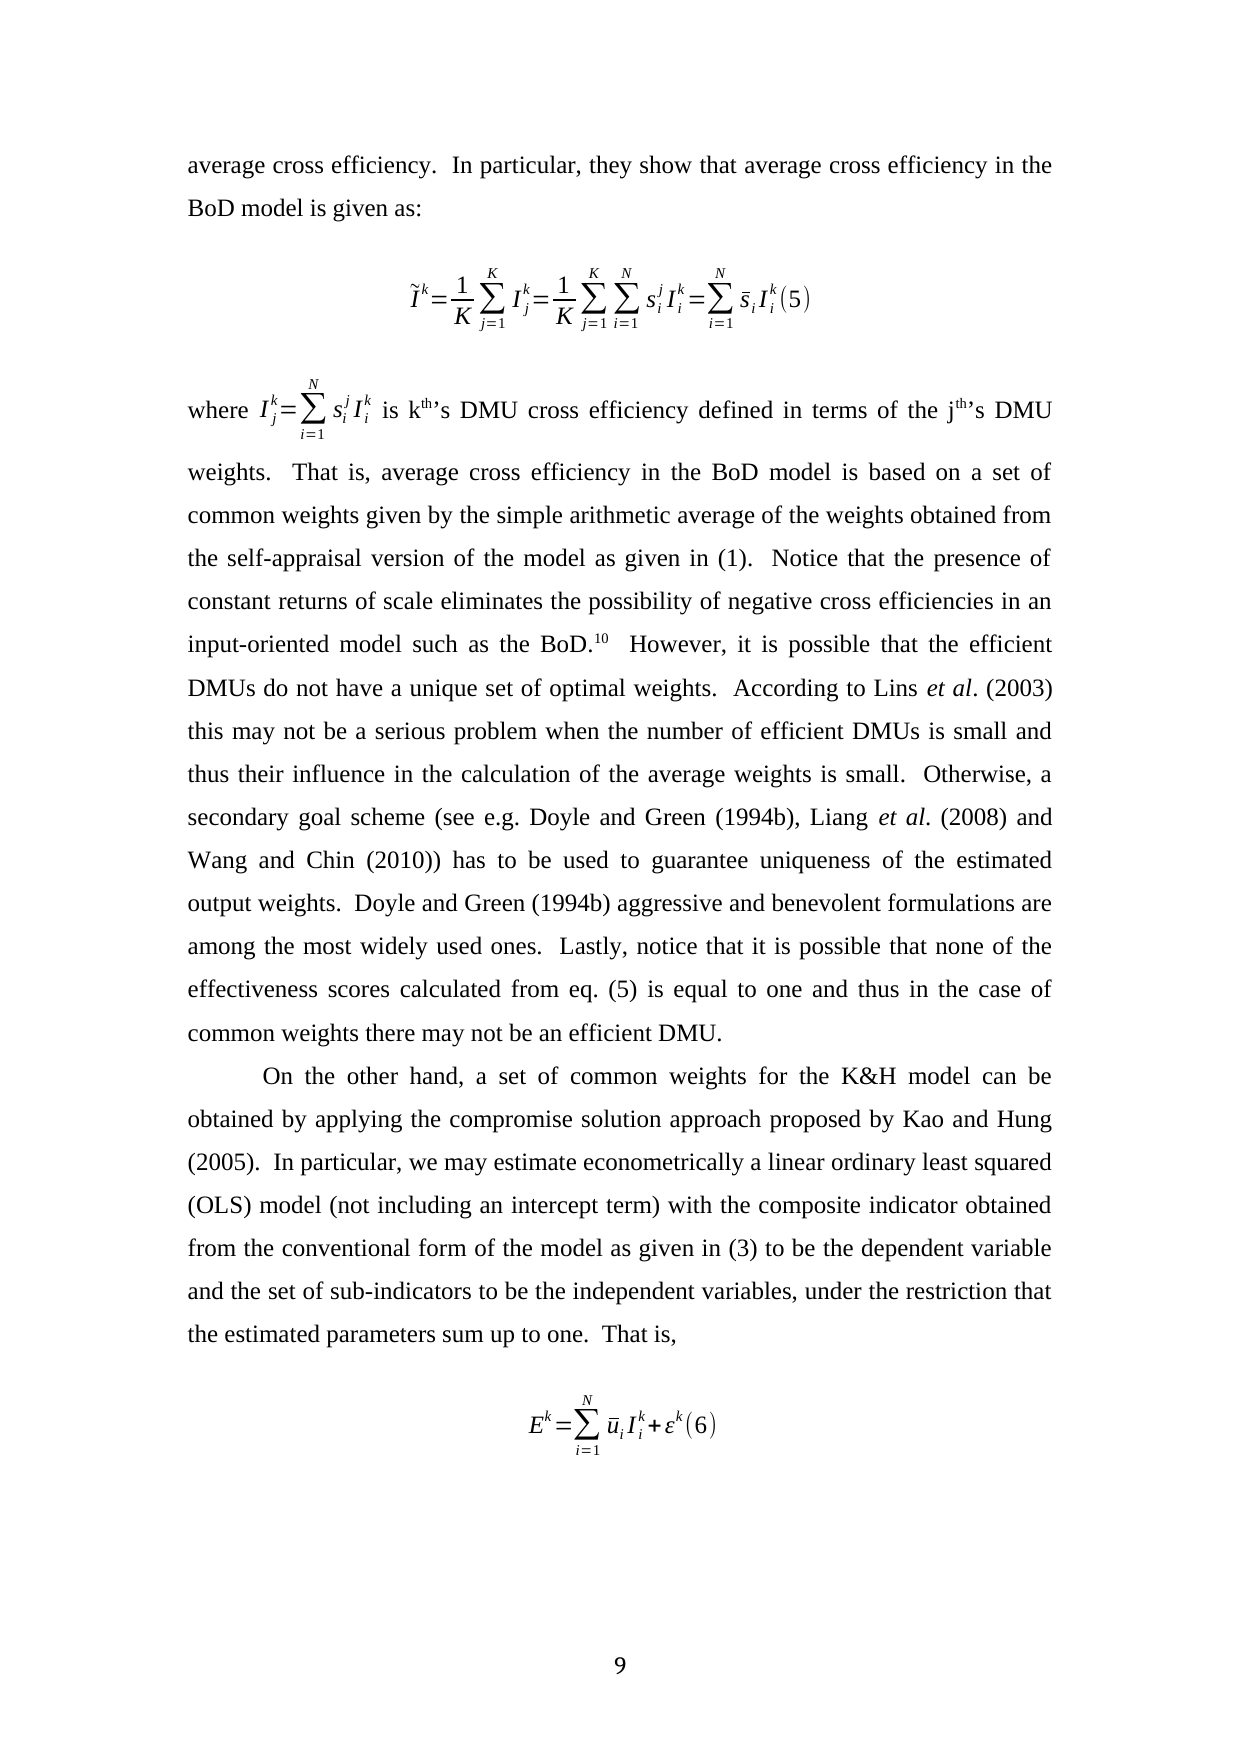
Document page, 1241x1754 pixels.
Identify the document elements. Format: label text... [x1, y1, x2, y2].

text On the other hand, a set of common weights for the K&H model can be obtained by applying the compromise solution approach proposed by Kao and Hung (2005). In particular, we may estimate econometrically a linear ordinary least squared (OLS) model (not including an intercept term) with the composite indicator obtained from the conventional form of the model as given in (3) to be the dependent variable and the set of sub-indicators to be the independent variables, under the restriction that the estimated parameters sum up to one. That is, [187, 1061, 1053, 1348]
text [187, 150, 1053, 222]
text where is kth’s DMU cross efficiency defined in terms of the jth’s DMU weights. That is, average cross efficiency in the BoD model is based on a set of common weights given by the simple arithmetic average of the weights obtained from the self-appraisal version of the model as given in (1). Notice that the presence of constant returns of scale eliminates the possibility of negative cross efficiencies in an input-oriented model such as the BoD. However, it is possible that the efficient DMUs do not have a unique set of optimal weights. According to Lins et al. (2003) this may not be a serious problem when the number of efficient DMUs is small and thus their influence in the calculation of the average weights is small. Otherwise, a secondary goal scheme (see e.g. Doyle and Green (1994b), Liang et al. (2008) and Wang and Chin (2010)) has to be used to guarantee uniqueness of the estimated output weights. Doyle and Green (1994b) aggressive and benevolent formulations are among the most widely used ones. Lastly, notice that it is possible that none of the effectiveness scores calculated from eq. (5) is equal to one and thus in the case of common weights there may not be an efficient DMU. [187, 375, 1053, 1046]
